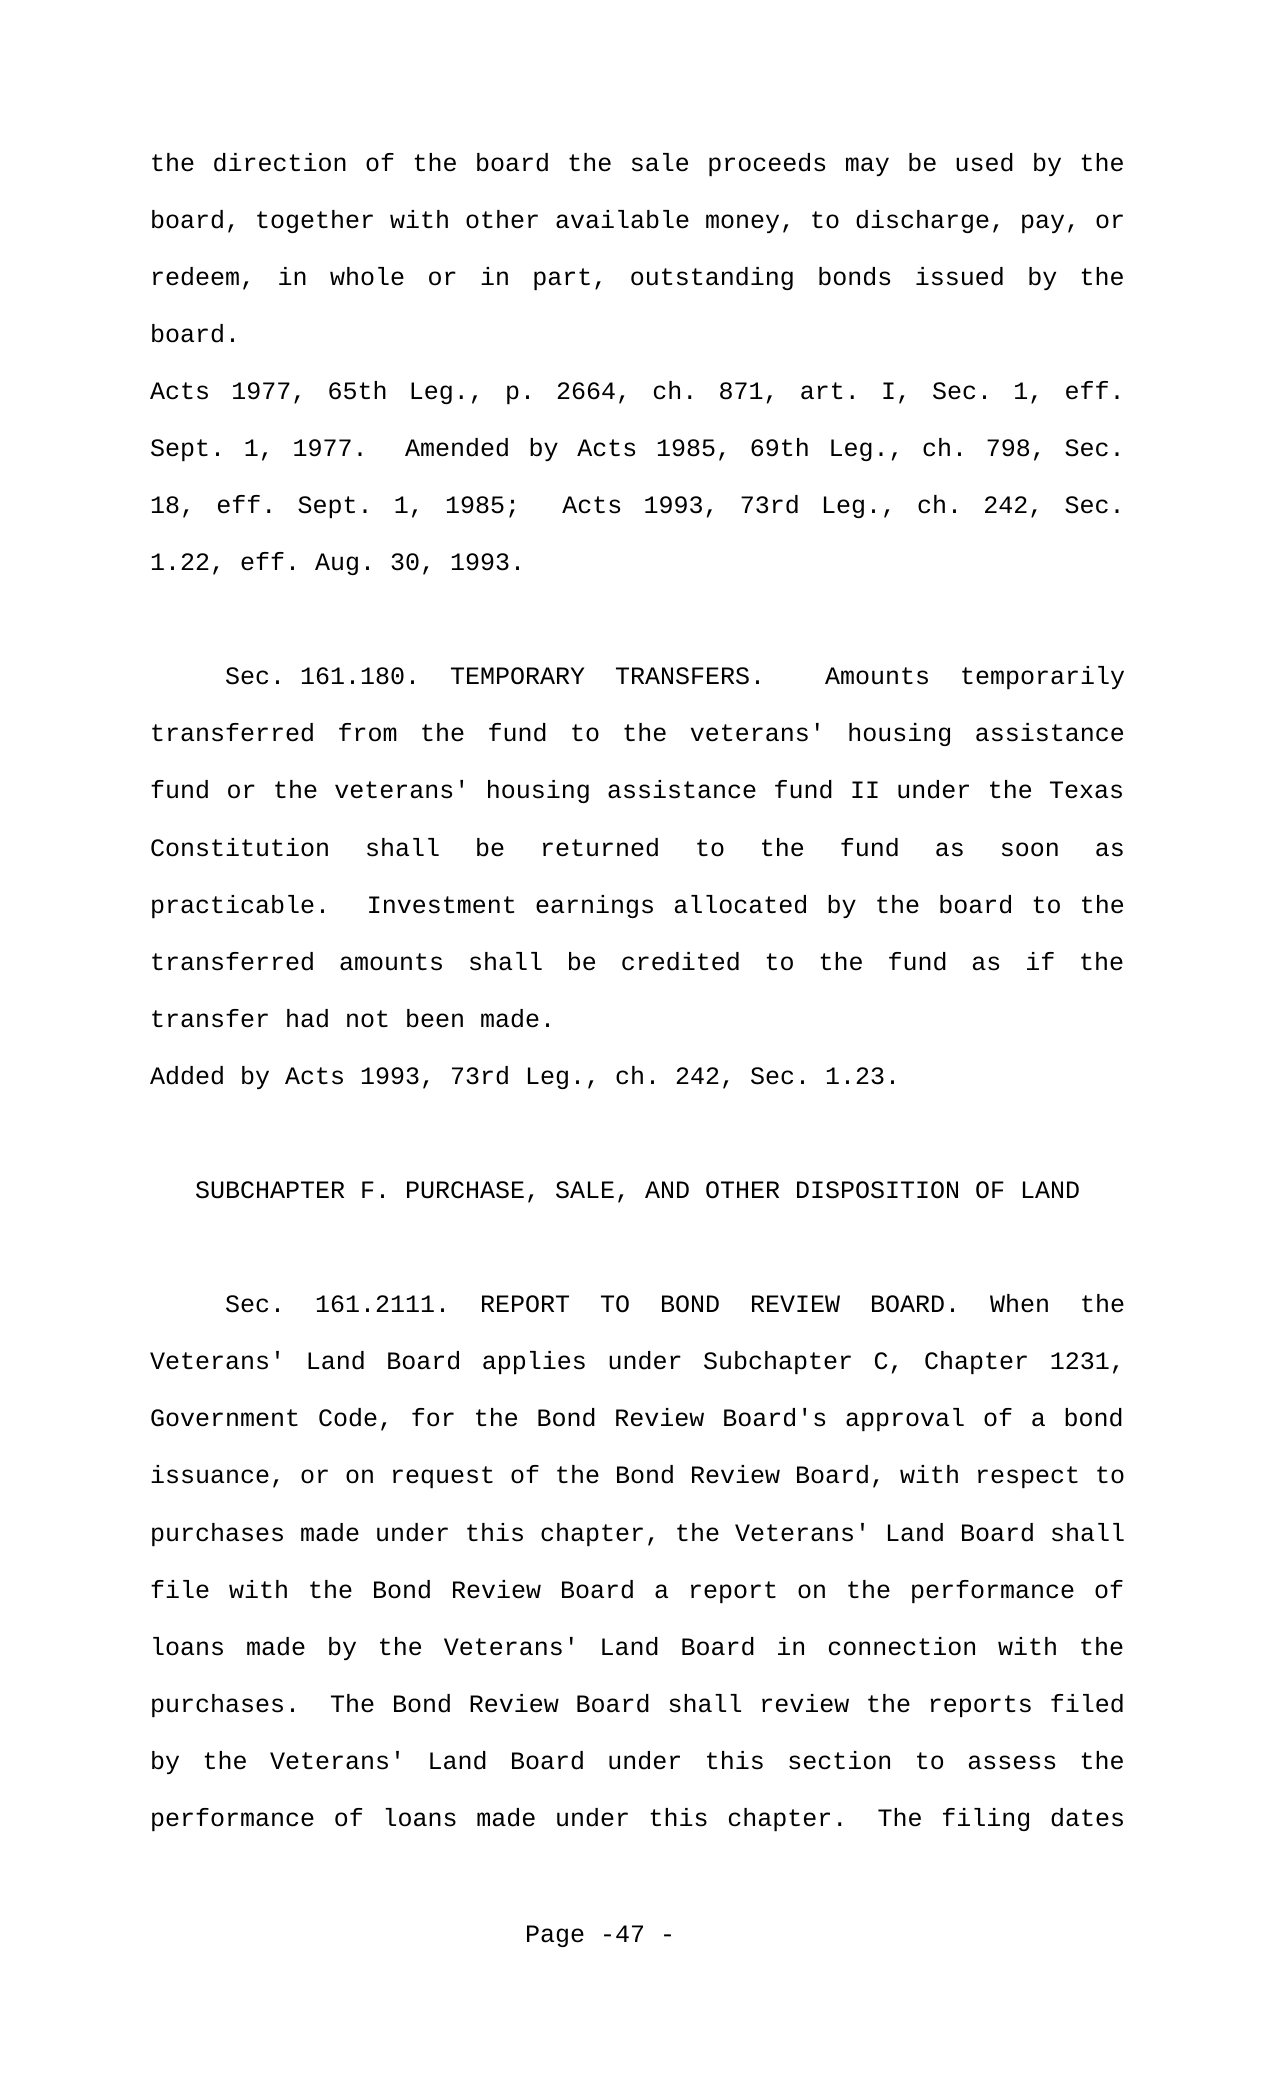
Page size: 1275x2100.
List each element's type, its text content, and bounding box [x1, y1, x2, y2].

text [150, 150, 1125, 350]
text Sec. 161.180. TEMPORARY TRANSFERS. Amounts temporarily transferred from the fund to the veterans' housing assistance fund or the veterans' housing assistance fund II under the Texas Constitution shall be returned to the fund as soon as practicable. Investment earnings allocated by the board to the transferred amounts shall be credited to the fund as if the transfer had not been made. [150, 664, 1125, 1035]
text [150, 1292, 1125, 1834]
text SUBCHAPTER F. PURCHASE, SALE, AND OTHER DISPOSITION OF LAND [150, 1177, 1125, 1206]
text Acts 1977, 65th Leg., p. 2664, ch. 871, art. I, Sec. 1, eff. Sept. 1, 1977. Amended by Acts 1985, 69th Leg., ch. 798, Sec. 18, eff. Sept. 1, 1985; Acts 1993, 73rd Leg., ch. 242, Sec. 1.22, eff. Aug. 30, 1993. [150, 378, 1125, 578]
text Added by Acts 1993, 73rd Leg., ch. 242, Sec. 1.23. [150, 1063, 1125, 1092]
